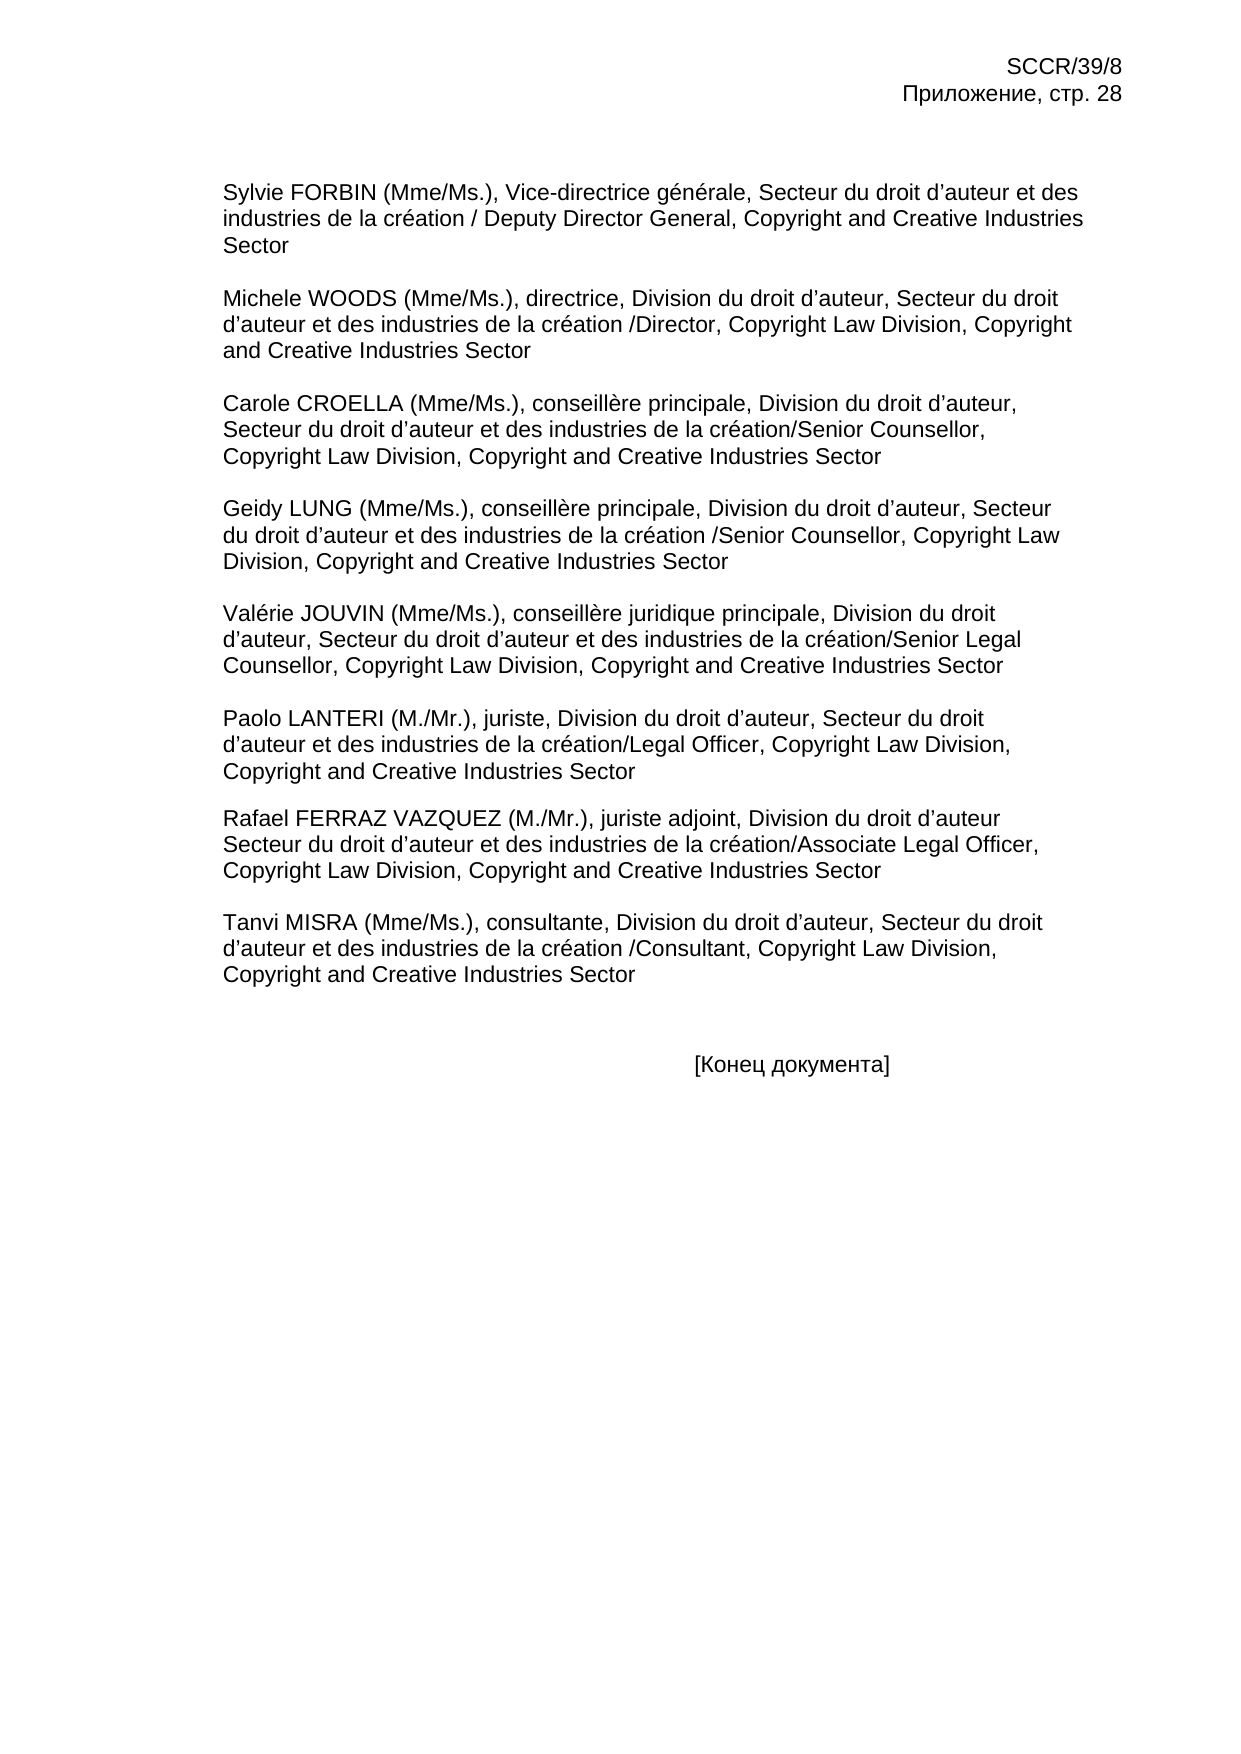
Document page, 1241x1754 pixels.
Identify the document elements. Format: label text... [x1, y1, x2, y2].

text Rafael FERRAZ VAZQUEZ (M./Mr.), juriste adjoint, Division du droit d’auteur Secteur du droit d’auteur et des industries de la création/Associate Legal Officer, Copyright Law Division, Copyright and Creative Industries Sector [223, 804, 1073, 883]
text Michele WOODS (Mme/Ms.), directrice, Division du droit d’auteur, Secteur du droit d’auteur et des industries de la création /Director, Copyright Law Division, Copyright and Creative Industries Sector [223, 284, 1077, 363]
text Sylvie FORBIN (Mme/Ms.), Vice-directrice générale, Secteur du droit d’auteur et des industries de la création / Deputy Director General, Copyright and Creative Industries Sector [223, 179, 1087, 258]
text [Конец документа] [694, 1051, 920, 1078]
text Valérie JOUVIN (Mme/Ms.), conseillère juridique principale, Division du droit d’auteur, Secteur du droit d’auteur et des industries de la création/Senior Legal Counsellor, Copyright Law Division, Copyright and Creative Industries Sector [223, 599, 1081, 679]
text Tanvi MISRA (Mme/Ms.), consultante, Division du droit d’auteur, Secteur du droit d’auteur et des industries de la création /Consultant, Copyright Law Division, Copyright and Creative Industries Sector [223, 909, 1062, 988]
text Geidy LUNG (Mme/Ms.), conseillère principale, Division du droit d’auteur, Secteur du droit d’auteur et des industries de la création /Senior Counsellor, Copyright Law Division, Copyright and Creative Industries Sector [223, 495, 1079, 574]
text Carole CROELLA (Mme/Ms.), conseillère principale, Division du droit d’auteur, Secteur du droit d’auteur et des industries de la création/Senior Counsellor, Copyright Law Division, Copyright and Creative Industries Sector [223, 390, 1090, 469]
text Paolo LANTERI (M./Mr.), juriste, Division du droit d’auteur, Secteur du droit d’auteur et des industries de la création/Legal Officer, Copyright Law Division, Copyright and Creative Industries Sector [223, 705, 1047, 784]
